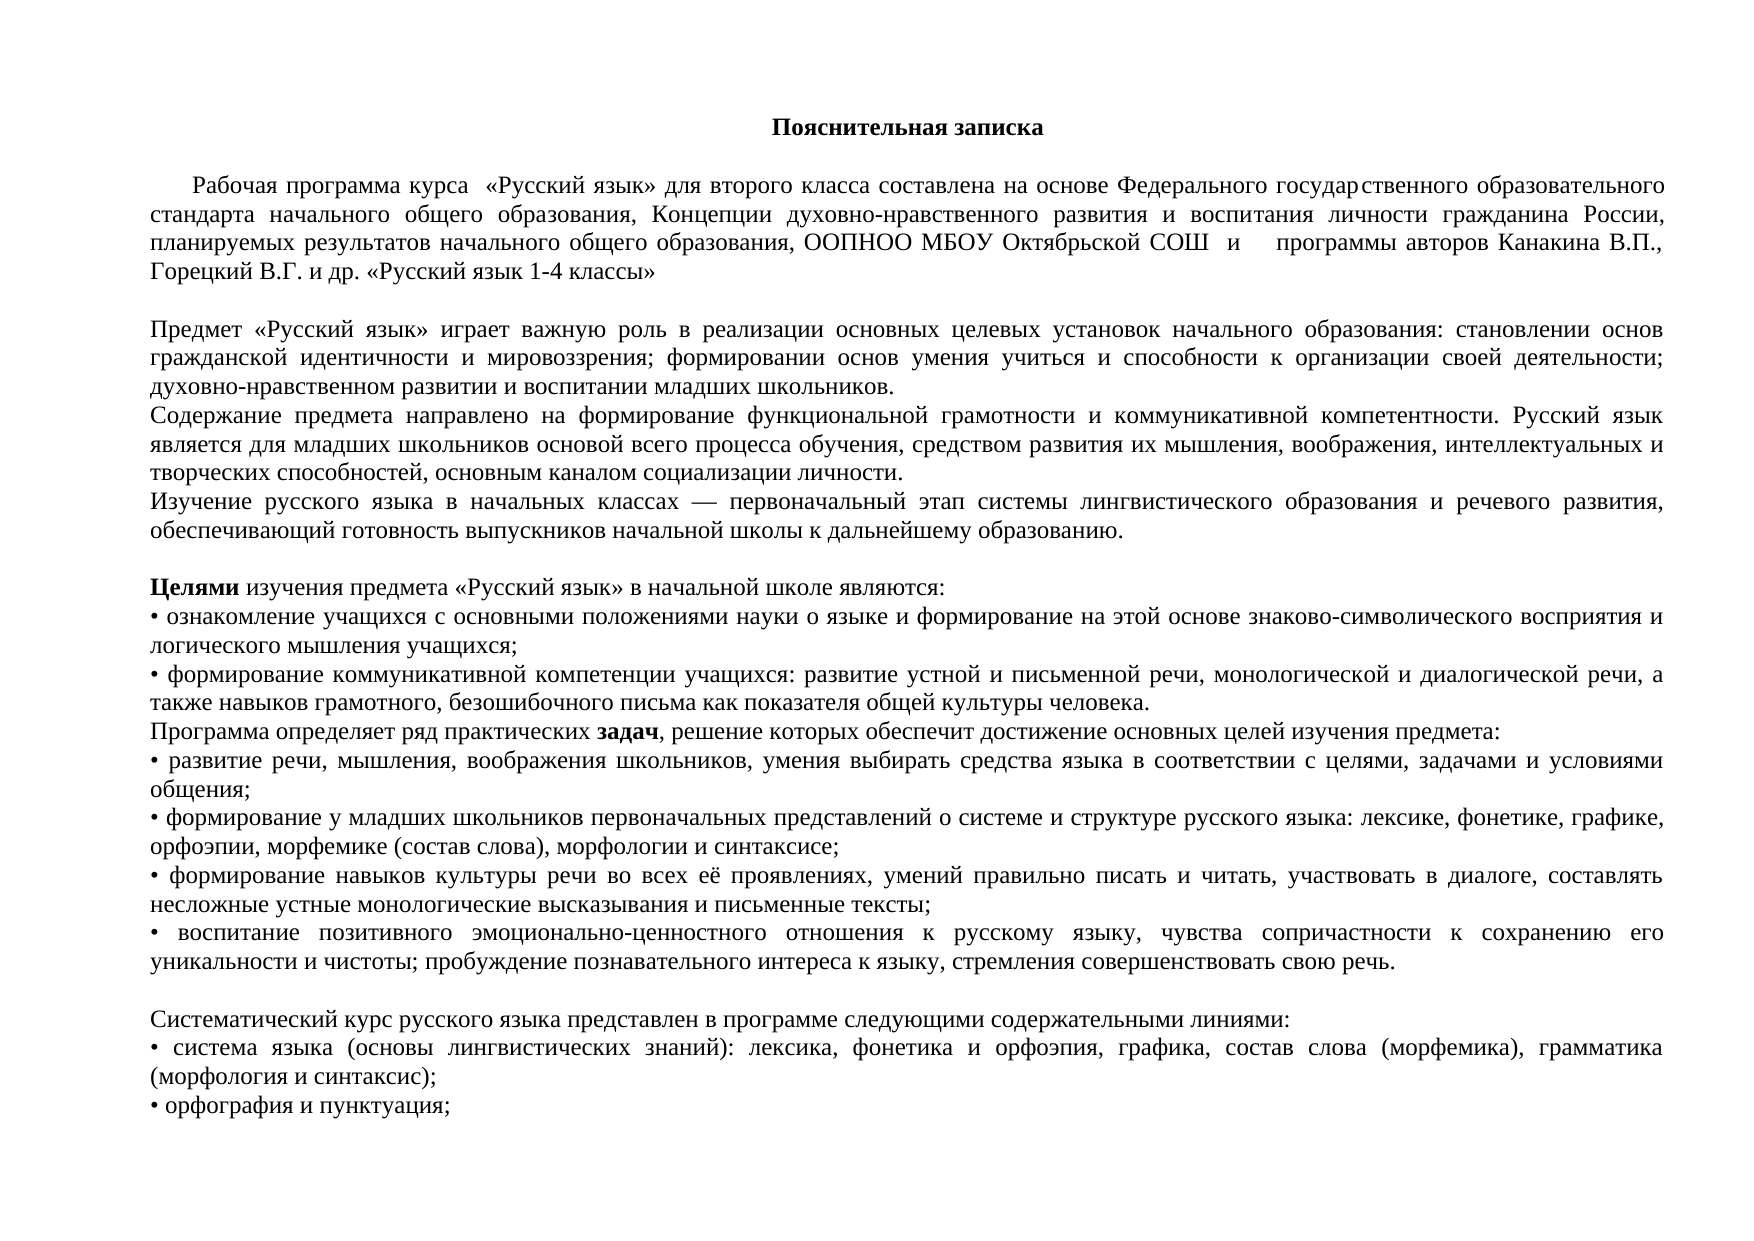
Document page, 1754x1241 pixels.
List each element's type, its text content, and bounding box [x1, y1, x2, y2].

text Предмет «Русский язык» играет важную роль в реализации основных целевых установок начального образования: становлении основ гражданской идентичности и мировоззрения; формировании основ умения учиться и способности к организации своей деятельности; духовно-нравственном развитии и воспитании младших школьников. [150, 314, 1665, 400]
text Целями изучения предмета «Русский язык» в начальной школе являются: [150, 572, 1665, 601]
text • формирование у младших школьников первоначальных представлений о системе и структуре русского языка: лексике, фонетике, графике, орфоэпии, морфемике (состав слова), морфологии и синтаксисе; [150, 802, 1665, 860]
text • система языка (основы лингвистических знаний): лексика, фонетика и орфоэпия, графика, состав слова (морфемика), грамматика (морфология и синтаксис); [150, 1032, 1665, 1090]
text Рабочая программа курса «Русский язык» для второго класса составлена на основе Федерального государственного образовательного стандарта начального общего образования, Концепции духовно-нравственного развития и воспитания личности гражданина России, планируемых результатов начального общего образования, ООПНОО МБОУ Октябрьской СОШ и программы авторов Канакина В.П., Горецкий В.Г. и др. «Русский язык 1-4 классы» [150, 170, 1665, 285]
text • ознакомление учащихся с основными положениями науки о языке и формирование на этой основе знаково-символического восприятия и логического мышления учащихся; [150, 601, 1665, 659]
text • формирование коммуникативной компетенции учащихся: развитие устной и письменной речи, монологической и диалогической речи, а также навыков грамотного, безошибочного письма как показателя общей культуры человека. [150, 659, 1665, 716]
text • развитие речи, мышления, воображения школьников, умения выбирать средства языка в соответствии с целями, задачами и условиями общения; [150, 745, 1665, 802]
text • орфография и пунктуация; [150, 1090, 1665, 1119]
text Пояснительная записка [150, 112, 1665, 141]
text Изучение русского языка в начальных классах — первоначальный этап системы лингвистического образования и речевого развития, обеспечивающий готовность выпускников начальной школы к дальнейшему образованию. [150, 486, 1665, 544]
text Содержание предмета направлено на формирование функциональной грамотности и коммуникативной компетентности. Русский язык является для младших школьников основой всего процесса обучения, средством развития их мышления, воображения, интеллектуальных и творческих способностей, основным каналом социализации личности. [150, 400, 1665, 486]
text • воспитание позитивного эмоционально-ценностного отношения к русскому языку, чувства сопричастности к сохранению его уникальности и чистоты; пробуждение познавательного интереса к языку, стремления совершенствовать свою речь. [150, 917, 1665, 975]
text Программа определяет ряд практических задач, решение которых обеспечит достижение основных целей изучения предмета: [150, 716, 1665, 745]
text Систематический курс русского языка представлен в программе следующими содержательными линиями: [150, 1004, 1665, 1032]
text • формирование навыков культуры речи во всех её проявлениях, умений правильно писать и читать, участвовать в диалоге, составлять несложные устные монологические высказывания и письменные тексты; [150, 860, 1665, 917]
